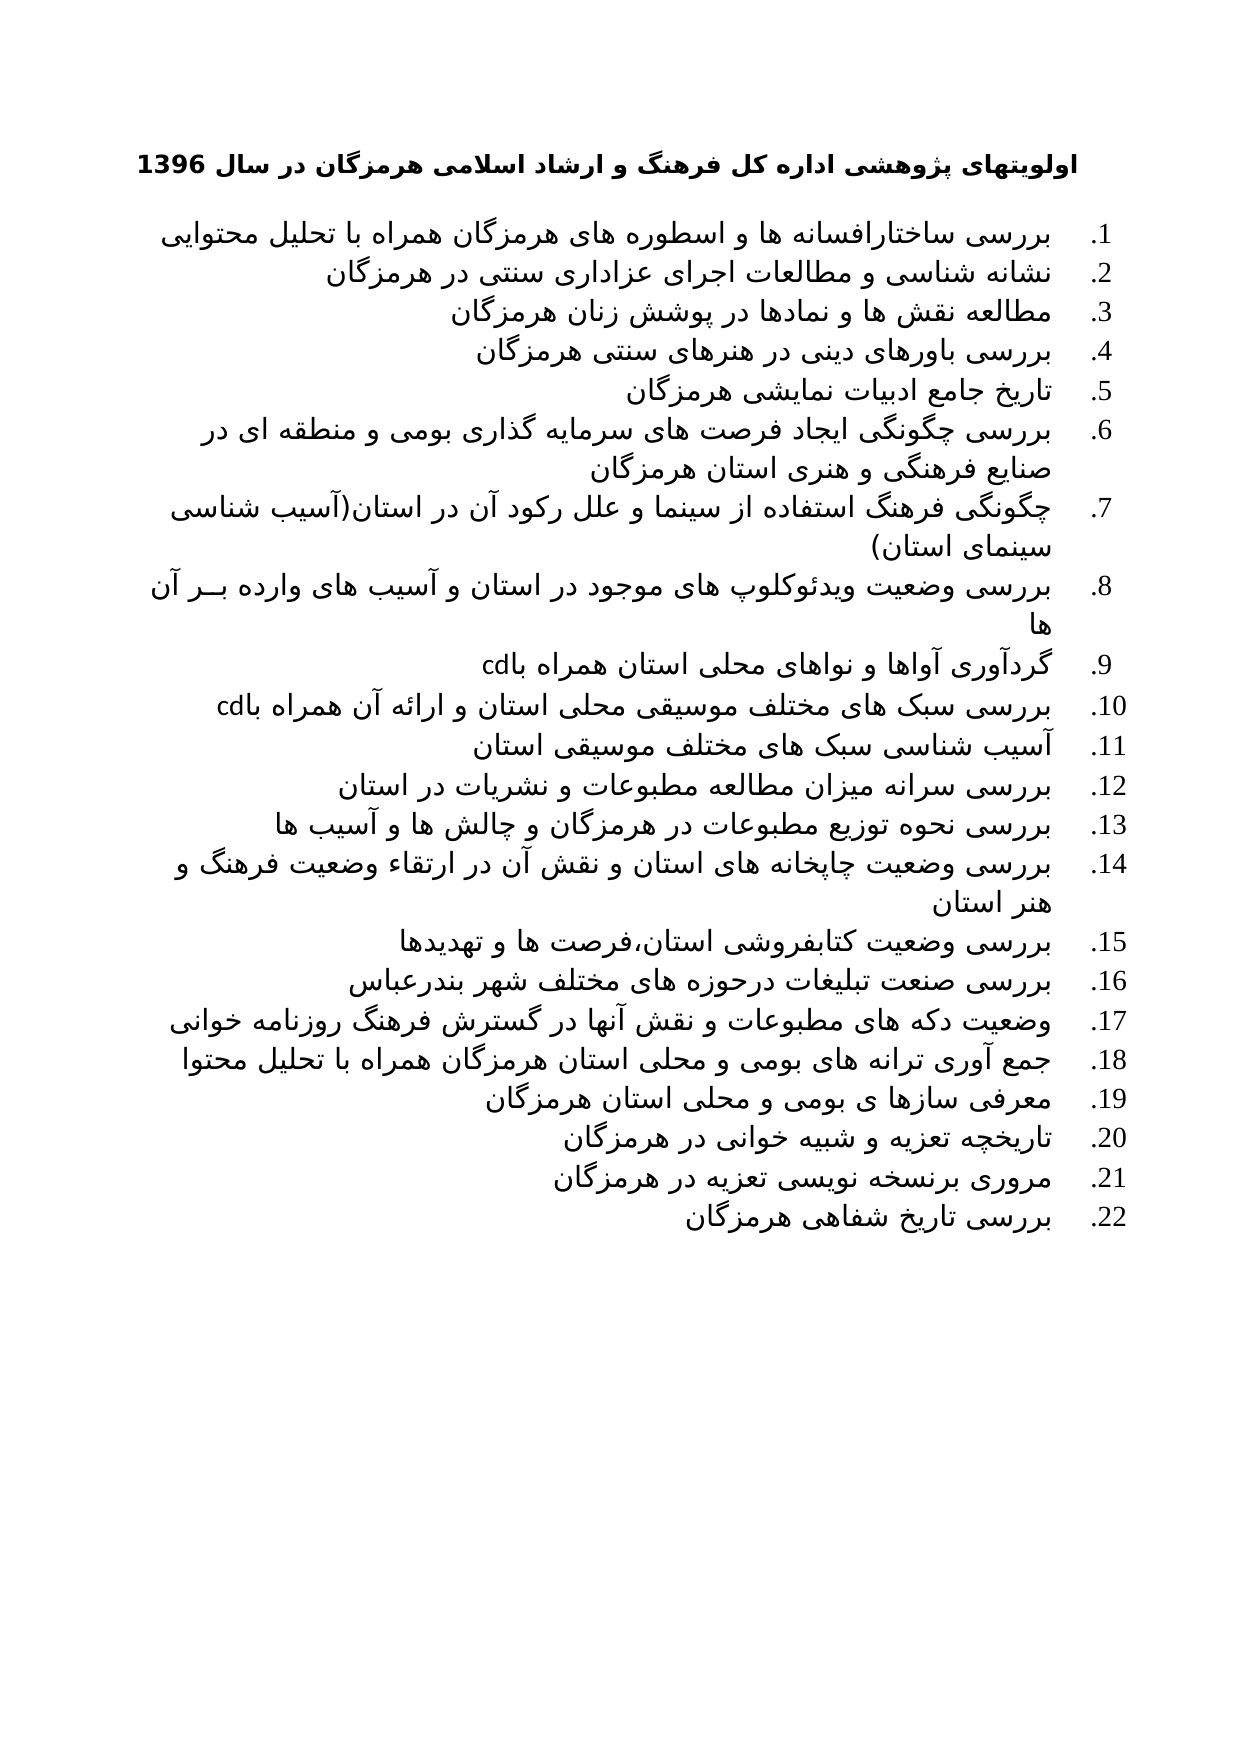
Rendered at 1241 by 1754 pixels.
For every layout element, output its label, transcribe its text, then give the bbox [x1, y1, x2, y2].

list بررسی وضعیت ویدئوکلوپ های موجود در استان و آسیب های وارده بر آن ها [150, 568, 1090, 641]
list مروری برنسخه نویسی تعزیه در هرمزگان [150, 1160, 1090, 1194]
list گردآوری آواها و نواهای محلی استان همراه باcd [150, 646, 1090, 682]
list بررسی ساختارافسانه ها و اسطوره های هرمزگان همراه با تحلیل محتوایی [150, 216, 1090, 250]
list بررسی نحوه توزیع مطبوعات در هرمزگان و چالش ها و آسیب ها [150, 807, 1090, 841]
list بررسی سرانه میزان مطالعه مطبوعات و نشریات در استان [150, 768, 1090, 802]
list اولویتهای پژوهشی اداره کل فرهنگ و ارشاد اسلامی هرمزگان در سال 1396 [120, 150, 1095, 179]
list بررسی تاریخ شفاهی هرمزگان [150, 1199, 1090, 1233]
list بررسی صنعت تبلیغات درحوزه های مختلف شهر بندرعباس [150, 963, 1090, 998]
list بررسی باورهای دینی در هنرهای سنتی هرمزگان [150, 333, 1090, 368]
list تاریخ جامع ادبیات نمایشی هرمزگان [150, 373, 1090, 407]
list تاریخچه تعزیه و شبیه خوانی در هرمزگان [150, 1121, 1090, 1155]
list بررسی وضعیت کتابفروشی استان،فرصت ها و تهدیدها [150, 924, 1090, 958]
list جمع آوری ترانه های بومی و محلی استان هرمزگان همراه با تحلیل محتوا [150, 1042, 1090, 1076]
list آسیب شناسی سبک های مختلف موسیقی استان [150, 728, 1090, 762]
list چگونگی فرهنگ استفاده از سینما و علل رکود آن در استان(آسیب شناسی سینمای استان) [150, 490, 1090, 563]
list بررسی سبک های مختلف موسیقی محلی استان و ارائه آن همراه باcd [150, 687, 1090, 723]
list نشانه شناسی و مطالعات اجرای عزاداری سنتی در هرمزگان [150, 255, 1090, 289]
list بررسی چگونگی ایجاد فرصت های سرمایه گذاری بومی و منطقه ای در صنایع فرهنگی و هنری استان هرمزگان [150, 412, 1090, 485]
list وضعیت دکه های مطبوعات و نقش آنها در گسترش فرهنگ روزنامه خوانی [150, 1003, 1090, 1037]
list مطالعه نقش ها و نمادها در پوشش زنان هرمزگان [150, 294, 1090, 328]
list بررسی وضعیت چاپخانه های استان و نقش آن در ارتقاء وضعیت فرهنگ و هنر استان [150, 846, 1090, 919]
list معرفی سازها ی بومی و محلی استان هرمزگان [150, 1081, 1090, 1116]
